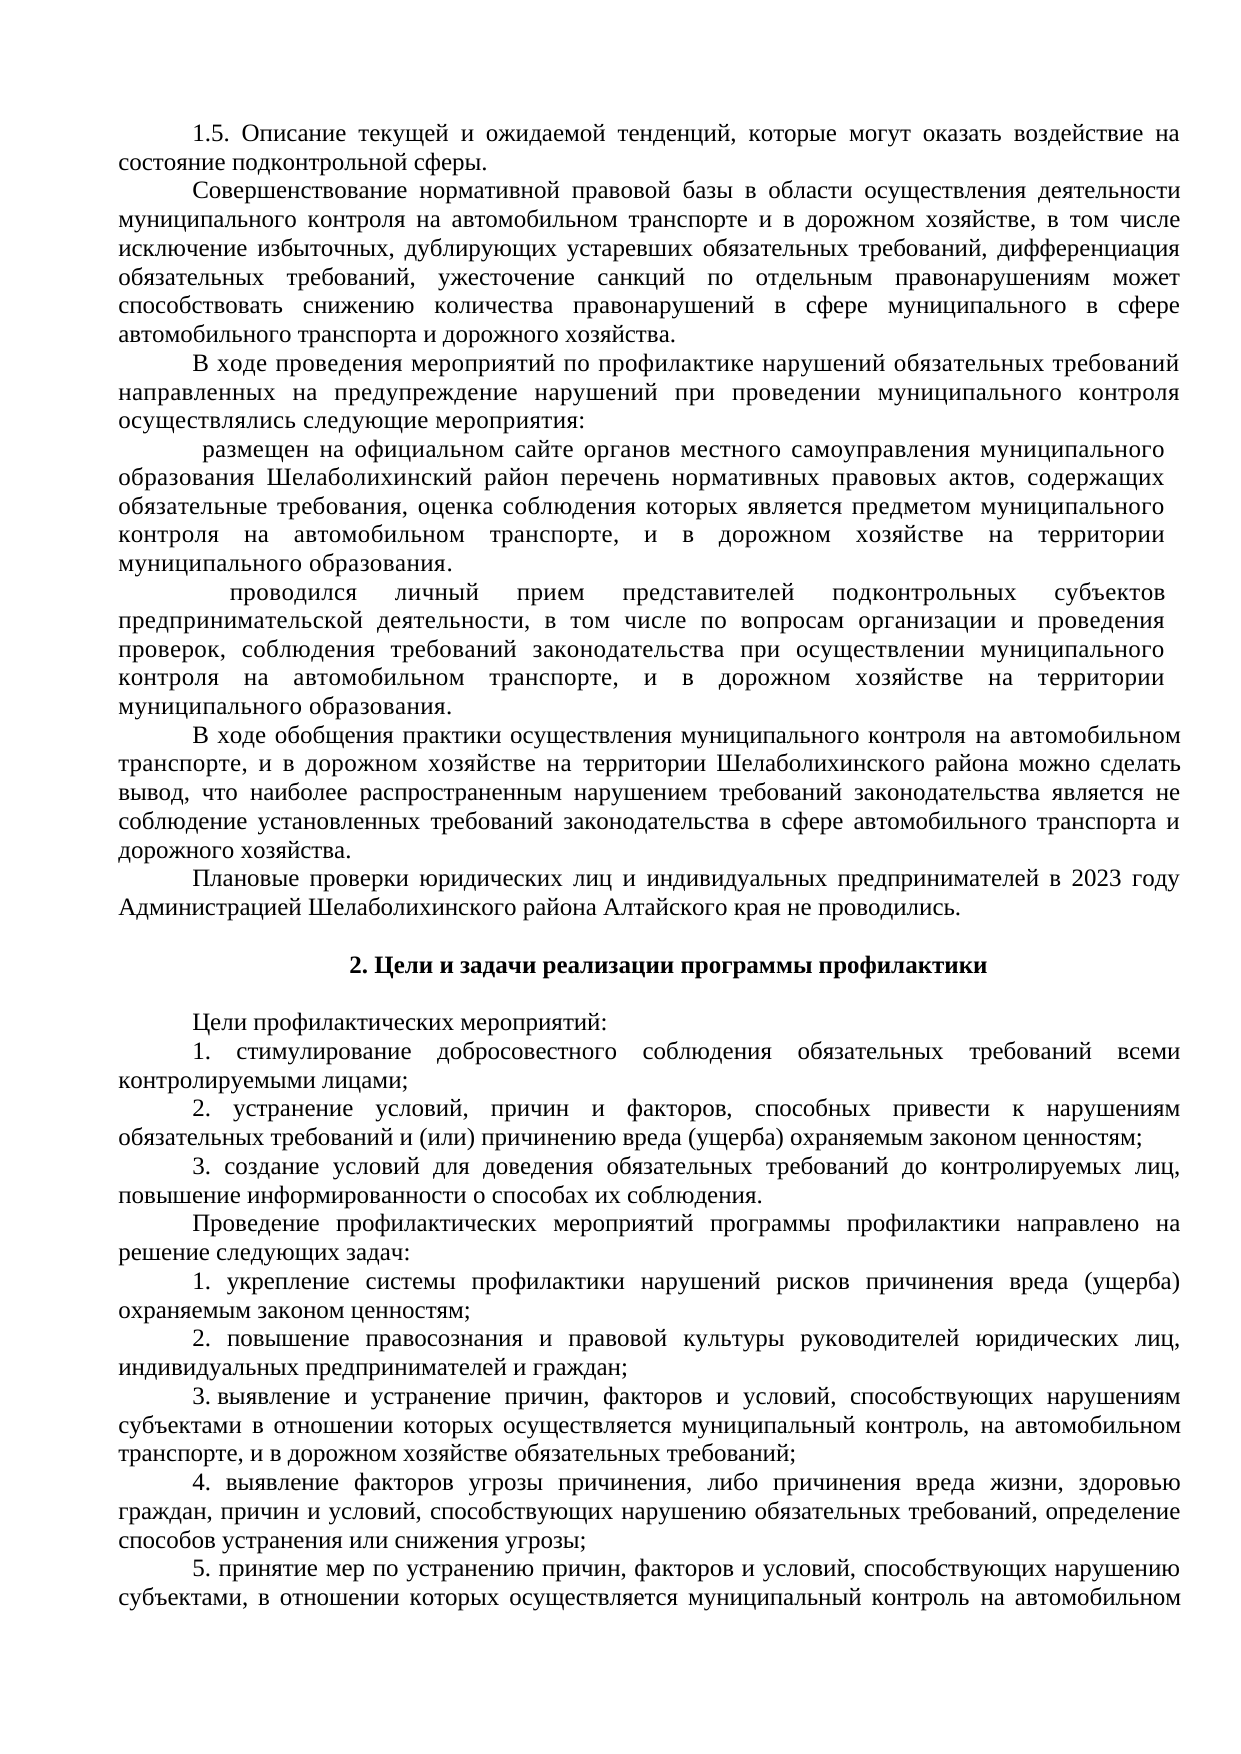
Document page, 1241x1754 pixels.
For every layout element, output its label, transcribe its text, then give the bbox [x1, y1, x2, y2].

text В ходе обобщения практики осуществления муниципального контроля на автомобильном транспорте, и в дорожном хозяйстве на территории Шелаболихинского района можно сделать вывод, что наиболее распространенным нарушением требований законодательства является не соблюдение установленных требований законодательства в сфере автомобильного транспорта и дорожного хозяйства. [118, 720, 1181, 863]
text 3. создание условий для доведения обязательных требований до контролируемых лиц, повышение информированности о способах их соблюдения. [118, 1151, 1181, 1208]
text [118, 1553, 1181, 1611]
text Проведение профилактических мероприятий программы профилактики направлено на решение следующих задач: [118, 1208, 1181, 1266]
text 1. укрепление системы профилактики нарушений рисков причинения вреда (ущерба) охраняемым законом ценностям; [118, 1266, 1181, 1323]
text размещен на официальном сайте органов местного самоуправления муниципального образования Шелаболихинский район перечень нормативных правовых актов, содержащих обязательные требования, оценка соблюдения которых является предметом муниципального контроля на автомобильном транспорте, и в дорожном хозяйстве на территории муниципального образования. [118, 434, 1167, 577]
text 1.5. Описание текущей и ожидаемой тенденций, которые могут оказать воздействие на состояние подконтрольной сферы. [118, 118, 1181, 176]
text Цели профилактических мероприятий: [118, 1007, 1181, 1036]
text проводился личный прием представителей подконтрольных субъектов предпринимательской деятельности, в том числе по вопросам организации и проведения проверок, соблюдения требований законодательства при осуществлении муниципального контроля на автомобильном транспорте, и в дорожном хозяйстве на территории муниципального образования. [118, 577, 1167, 720]
text 4. выявление факторов угрозы причинения, либо причинения вреда жизни, здоровью граждан, причин и условий, способствующих нарушению обязательных требований, определение способов устранения или снижения угрозы; [118, 1467, 1181, 1553]
text Совершенствование нормативной правовой базы в области осуществления деятельности муниципального контроля на автомобильном транспорте и в дорожном хозяйстве, в том числе исключение избыточных, дублирующих устаревших обязательных требований, дифференциация обязательных требований, ужесточение санкций по отдельным правонарушениям может способствовать снижению количества правонарушений в сфере муниципального в сфере автомобильного транспорта и дорожного хозяйства. [118, 176, 1181, 348]
text 2. устранение условий, причин и факторов, способных привести к нарушениям обязательных требований и (или) причинению вреда (ущерба) охраняемым законом ценностям; [118, 1093, 1181, 1151]
text Плановые проверки юридических лиц и индивидуальных предпринимателей в 2023 году Администрацией Шелаболихинского района Алтайского края не проводились. [118, 863, 1181, 921]
text 3. выявление и устранение причин, факторов и условий, способствующих нарушениям субъектами в отношении которых осуществляется муниципальный контроль, на автомобильном транспорте, и в дорожном хозяйстве обязательных требований; [118, 1381, 1181, 1467]
text 1. стимулирование добросовестного соблюдения обязательных требований всеми контролируемыми лицами; [118, 1036, 1181, 1093]
text В ходе проведения мероприятий по профилактике нарушений обязательных требований направленных на предупреждение нарушений при проведении муниципального контроля осуществлялись следующие мероприятия: [118, 348, 1181, 434]
text 2. Цели и задачи реализации программы профилактики [156, 950, 1181, 978]
text 2. повышение правосознания и правовой культуры руководителей юридических лиц, индивидуальных предпринимателей и граждан; [118, 1323, 1181, 1381]
